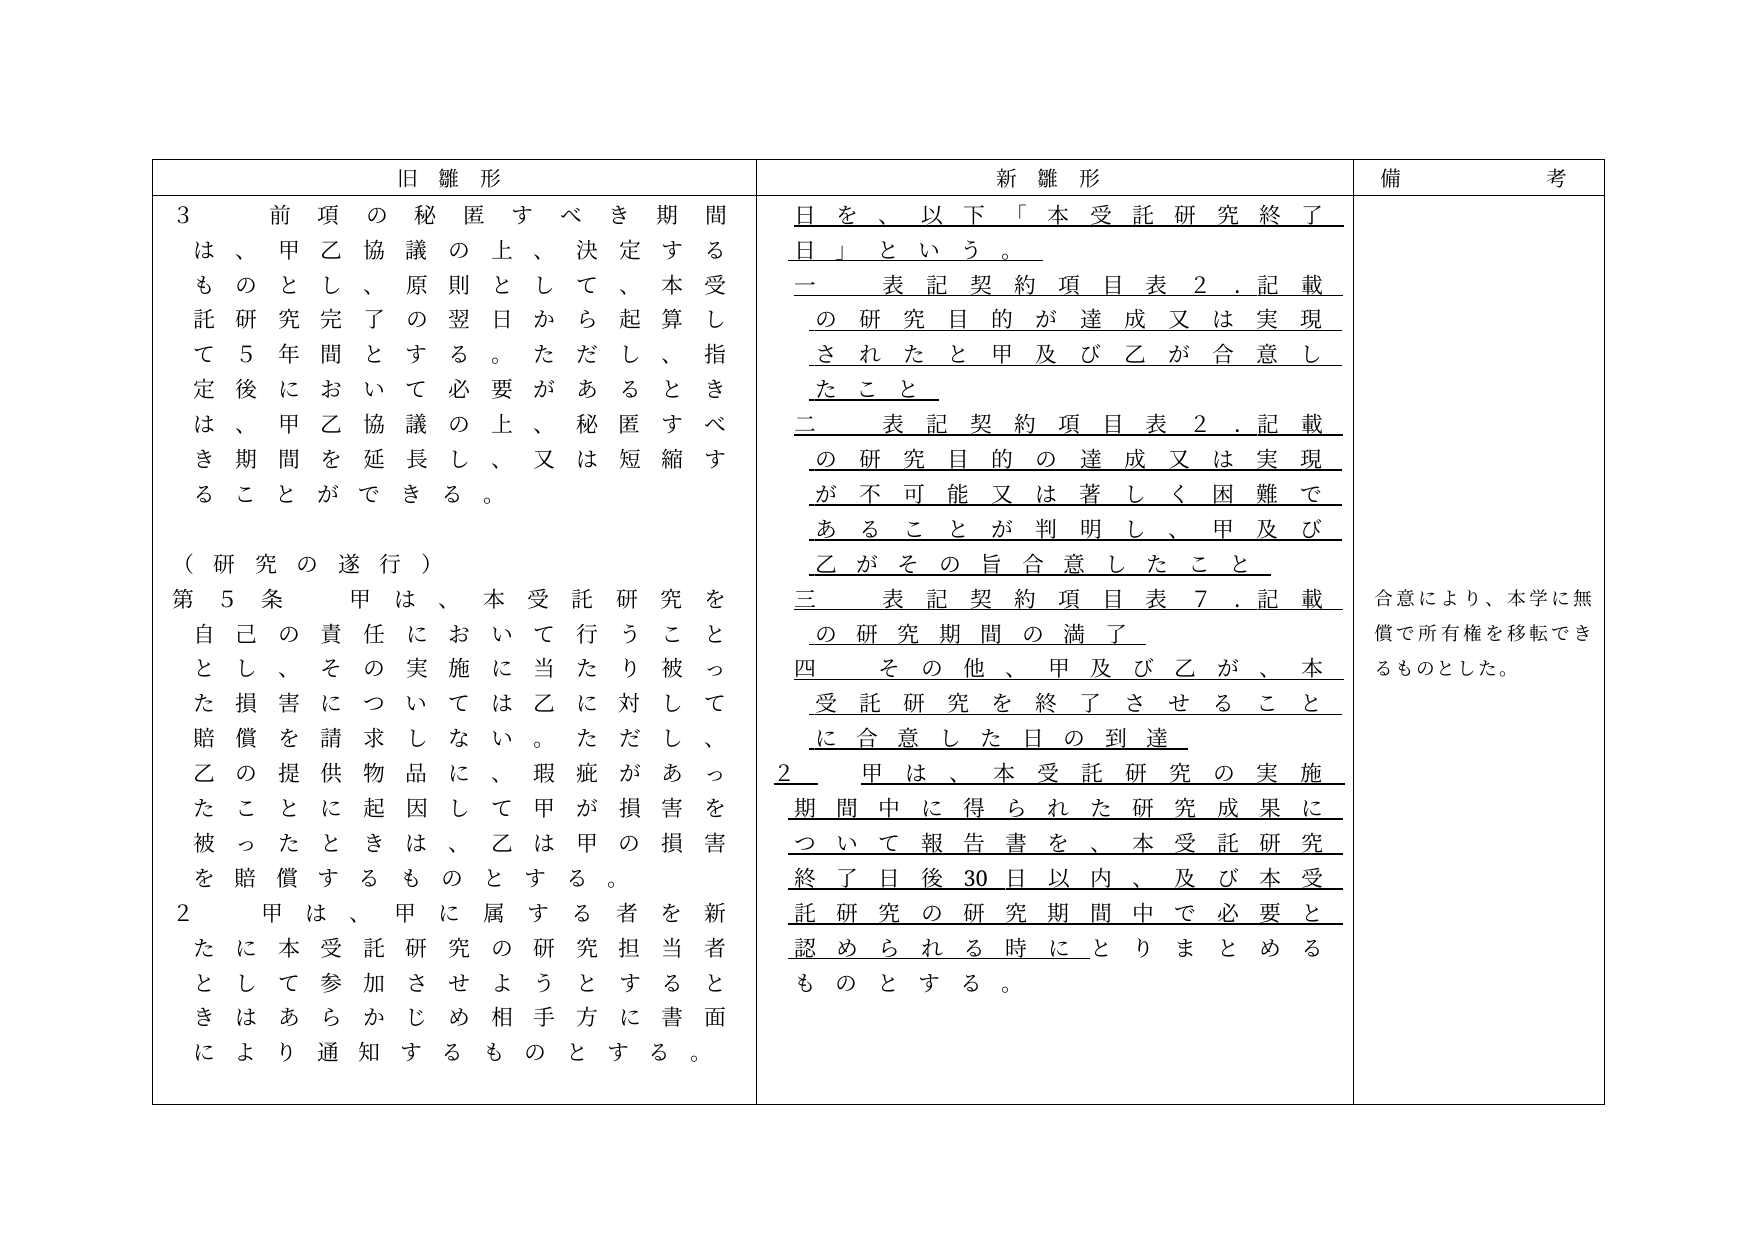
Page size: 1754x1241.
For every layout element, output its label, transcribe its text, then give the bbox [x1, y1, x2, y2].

table_header 新雛形 [757, 160, 1353, 195]
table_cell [1354, 196, 1604, 1104]
table_header 備 考 [1354, 160, 1604, 195]
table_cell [153, 196, 756, 1104]
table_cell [757, 196, 1353, 1104]
table_header 旧雛形 [153, 160, 756, 195]
